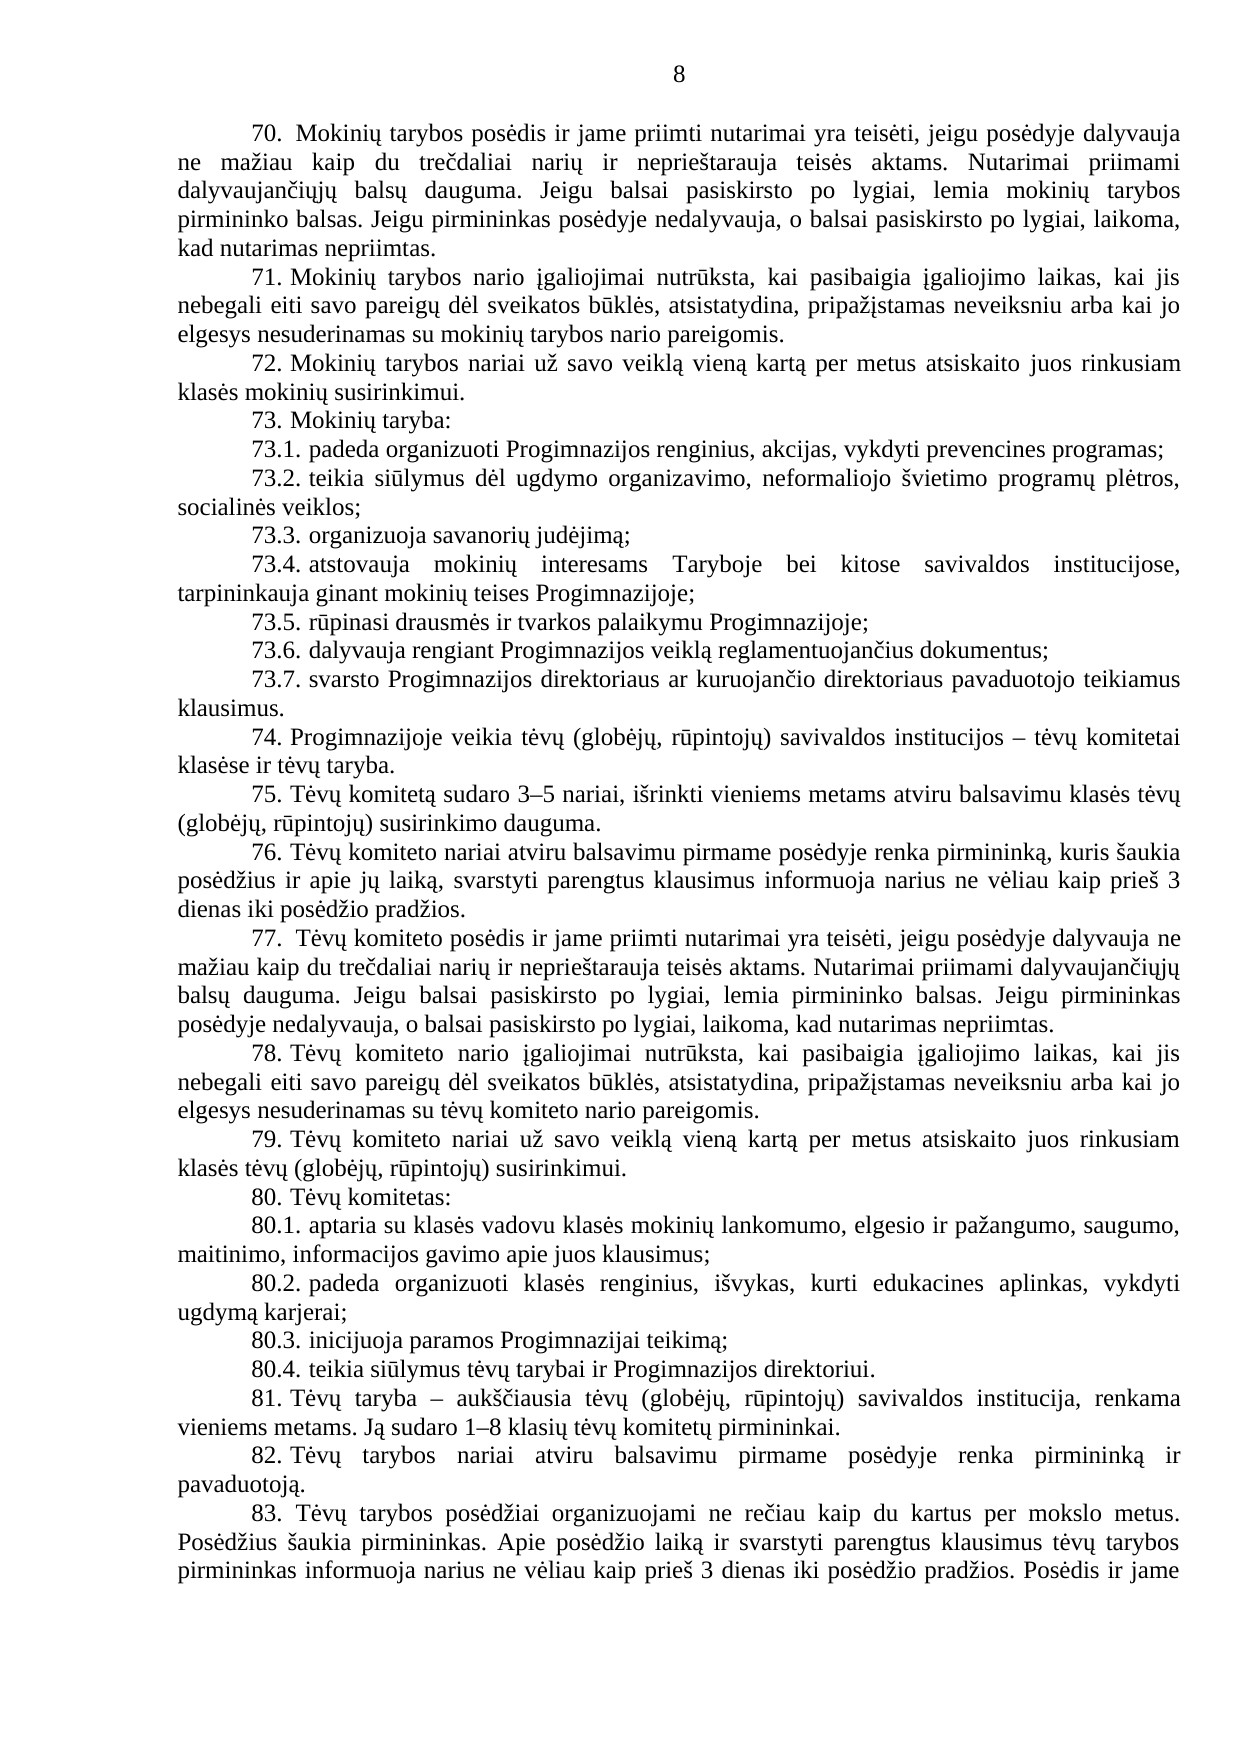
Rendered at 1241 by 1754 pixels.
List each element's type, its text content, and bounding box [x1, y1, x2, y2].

list Mokinių taryba: [177, 406, 1181, 434]
list mokinių tarybos nariai už savo veiklą vieną kartą per metus atsiskaito juos rinkusiam klasės mokinių susirinkimui. [177, 348, 1181, 406]
list rūpinasi drausmės ir tvarkos palaikymu Progimnazijoje; [177, 607, 1181, 636]
list aptaria su klasės vadovu klasės mokinių lankomumo, elgesio ir pažangumo, saugumo, maitinimo, informacijos gavimo apie juos klausimus; [177, 1211, 1181, 1268]
list Tėvų komiteto posėdis ir jame priimti nutarimai yra teisėti, jeigu posėdyje dalyvauja ne mažiau kaip du trečdaliai narių ir neprieštarauja teisės aktams. Nutarimai priimami dalyvaujančiųjų balsų dauguma. Jeigu balsai pasiskirsto po lygiai, lemia pirmininko balsas. Jeigu pirmininkas posėdyje nedalyvauja, o balsai pasiskirsto po lygiai, laikoma, kad nutarimas nepriimtas. [177, 923, 1181, 1038]
list Mokinių tarybos nario įgaliojimai nutrūksta, kai pasibaigia įgaliojimo laikas, kai jis nebegali eiti savo pareigų dėl sveikatos būklės, atsistatydina, pripažįstamas neveiksniu arba kai jo elgesys nesuderinamas su mokinių tarybos nario pareigomis. [177, 262, 1181, 348]
list Tėvų komitetas: [177, 1182, 1181, 1211]
list Tėvų komiteto nario įgaliojimai nutrūksta, kai pasibaigia įgaliojimo laikas, kai jis nebegali eiti savo pareigų dėl sveikatos būklės, atsistatydina, pripažįstamas neveiksniu arba kai jo elgesys nesuderinamas su tėvų komiteto nario pareigomis. [177, 1038, 1181, 1124]
list inicijuoja paramos Progimnazijai teikimą; [177, 1326, 1181, 1354]
list Tėvų tarybos nariai atviru balsavimu pirmame posėdyje renka pirmininką ir pavaduotoją. [177, 1441, 1181, 1498]
list teikia siūlymus tėvų tarybai ir Progimnazijos direktoriui. [177, 1354, 1181, 1383]
list Tėvų taryba – aukščiausia tėvų (globėjų, rūpintojų) savivaldos institucija, renkama vieniems metams. Ją sudaro 1–8 klasių tėvų komitetų pirmininkai. [177, 1383, 1181, 1441]
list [177, 1498, 1181, 1584]
list Progimnazijoje veikia tėvų (globėjų, rūpintojų) savivaldos institucijos – tėvų komitetai klasėse ir tėvų taryba. [177, 722, 1181, 779]
list atstovauja mokinių interesams taryboje bei kitose savivaldos institucijose, tarpininkauja ginant mokinių teises Progimnazijoje; [177, 549, 1181, 607]
list Mokinių tarybos posėdis ir jame priimti nutarimai yra teisėti, jeigu posėdyje dalyvauja ne mažiau kaip du trečdaliai narių ir neprieštarauja teisės aktams. Nutarimai priimami dalyvaujančiųjų balsų dauguma. Jeigu balsai pasiskirsto po lygiai, lemia mokinių tarybos pirmininko balsas. Jeigu pirmininkas posėdyje nedalyvauja, o balsai pasiskirsto po lygiai, laikoma, kad nutarimas nepriimtas. [177, 118, 1181, 262]
list padeda organizuoti Progimnazijos renginius, akcijas, vykdyti prevencines programas; [177, 434, 1181, 463]
list organizuoja savanorių judėjimą; [177, 521, 1181, 549]
list dalyvauja rengiant Progimnazijos veiklą reglamentuojančius dokumentus; [177, 636, 1181, 664]
list Tėvų komiteto nariai atviru balsavimu pirmame posėdyje renka pirmininką, kuris šaukia posėdžius ir apie jų laiką, svarstyti parengtus klausimus informuoja narius ne vėliau kaip prieš 3 dienas iki posėdžio pradžios. [177, 837, 1181, 923]
list padeda organizuoti klasės renginius, išvykas, kurti edukacines aplinkas, vykdyti ugdymą karjerai; [177, 1268, 1181, 1326]
list Tėvų komitetą sudaro 3–5 nariai, išrinkti vieniems metams atviru balsavimu klasės tėvų (globėjų, rūpintojų) susirinkimo dauguma. [177, 779, 1181, 837]
list Tėvų komiteto nariai už savo veiklą vieną kartą per metus atsiskaito juos rinkusiam klasės tėvų (globėjų, rūpintojų) susirinkimui. [177, 1124, 1181, 1182]
list teikia siūlymus dėl ugdymo organizavimo, neformaliojo švietimo programų plėtros, socialinės veiklos; [177, 463, 1181, 521]
list svarsto Progimnazijos direktoriaus ar kuruojančio direktoriaus pavaduotojo teikiamus klausimus. [177, 664, 1181, 722]
